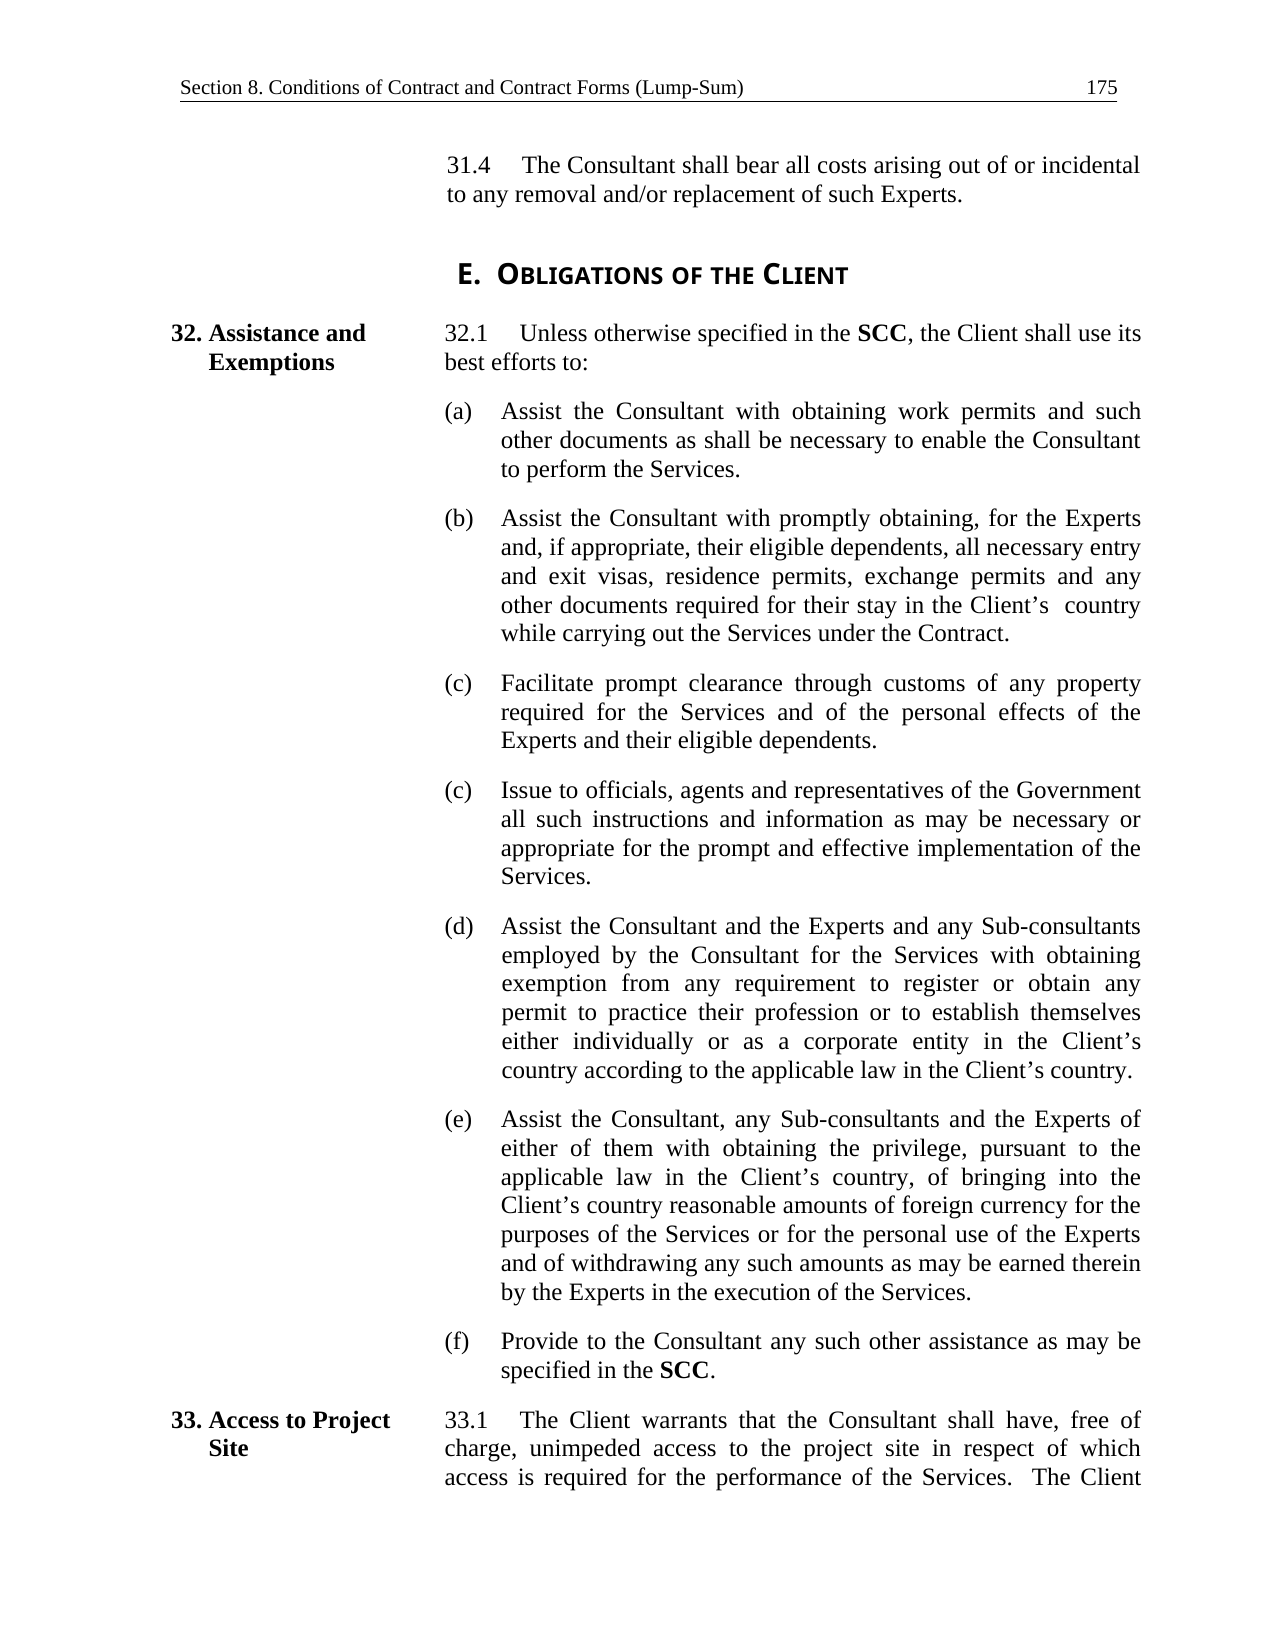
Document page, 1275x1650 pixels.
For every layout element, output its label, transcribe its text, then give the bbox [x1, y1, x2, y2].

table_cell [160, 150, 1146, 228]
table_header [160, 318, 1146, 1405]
subtitle E. Obligations of the Client [180, 253, 1125, 293]
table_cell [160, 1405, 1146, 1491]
